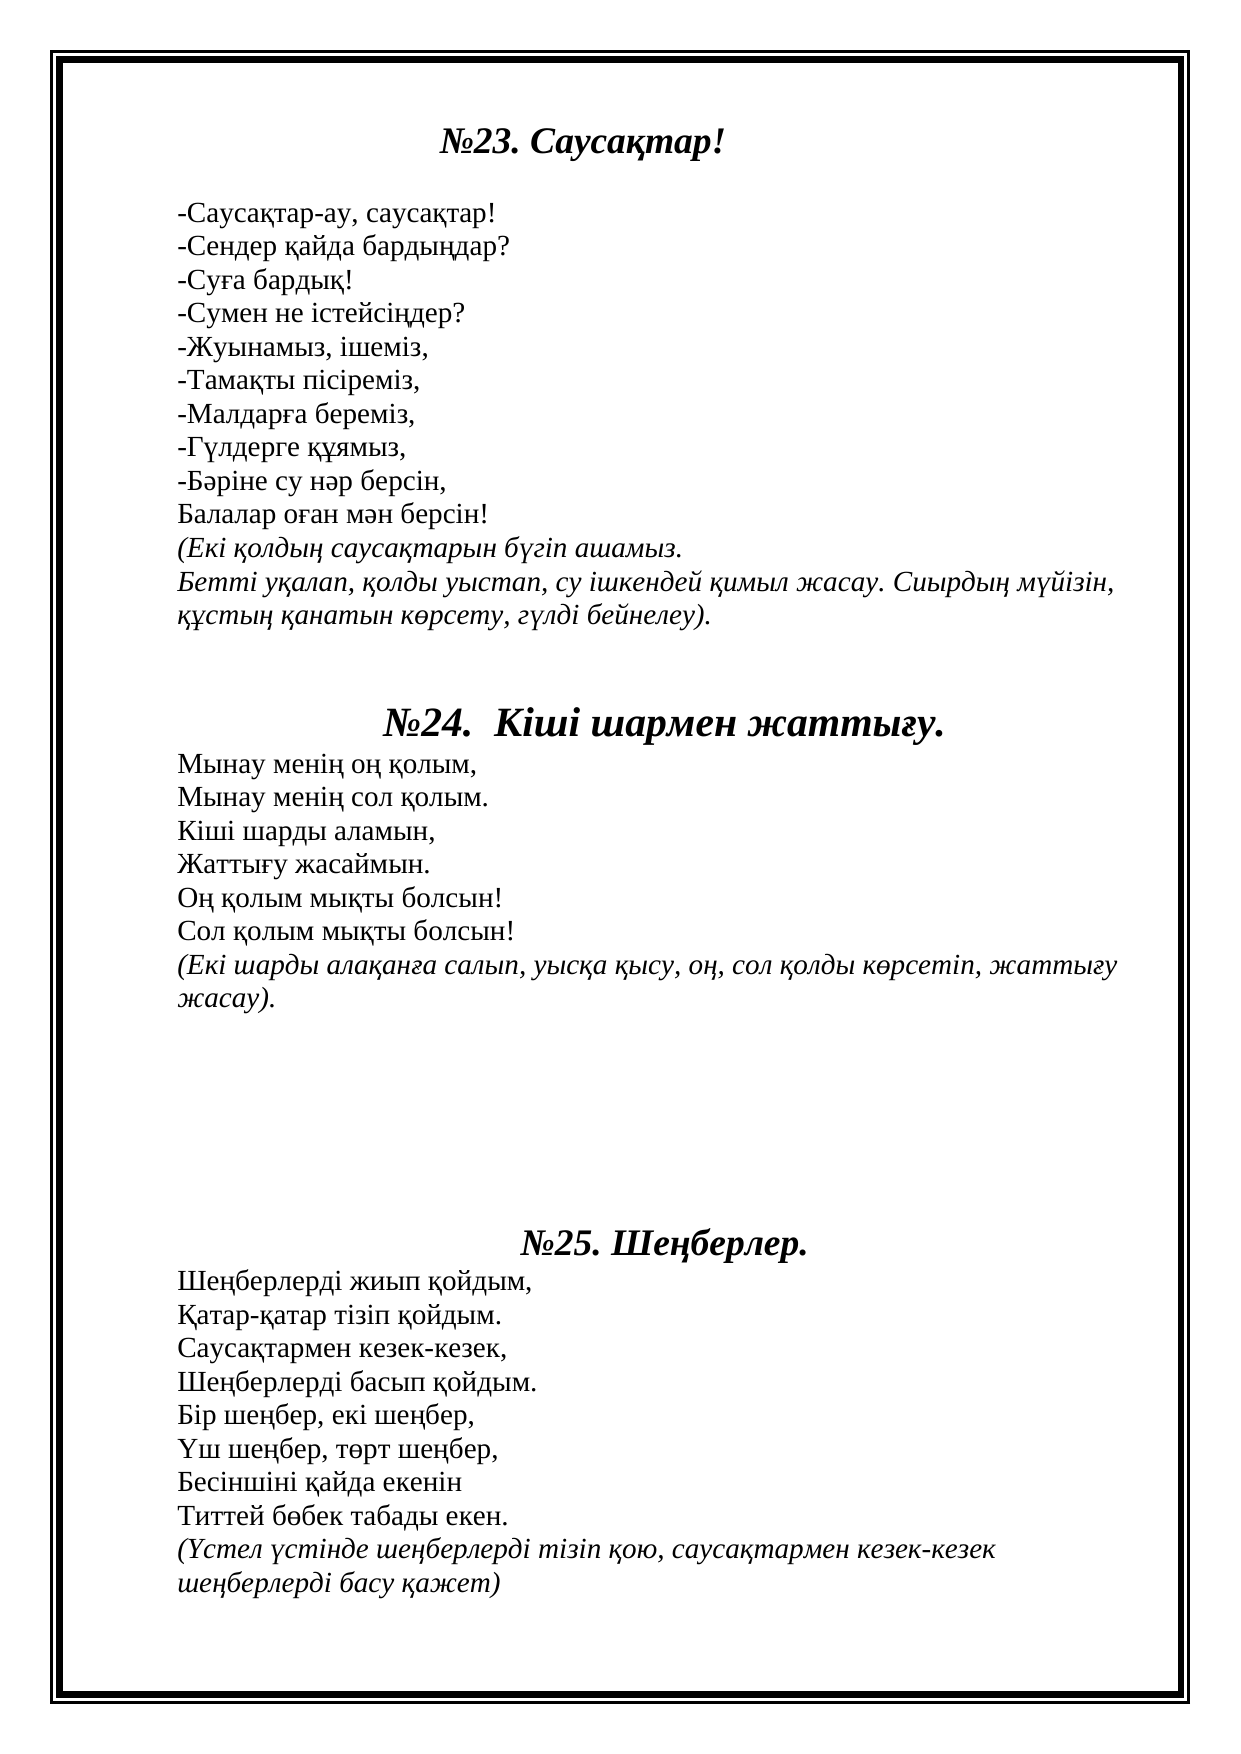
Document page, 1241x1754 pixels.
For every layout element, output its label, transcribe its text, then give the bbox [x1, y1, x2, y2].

text Бесіншіні қайда екенін [177, 1464, 1152, 1498]
text Қатар-қатар тізіп қойдым. [177, 1297, 1152, 1330]
text Балалар оған мән берсін! [177, 497, 1152, 530]
text -Малдарға береміз, [177, 396, 1152, 429]
text Оң қолым мықты болсын! [177, 880, 1152, 913]
text Үш шеңбер, төрт шеңбер, [177, 1431, 1152, 1464]
text Шеңберлерді жиып қойдым, [177, 1263, 1152, 1297]
text (Екі қолдың саусақтарын бүгіп ашамыз. [177, 530, 1152, 564]
text -Саусақтар-ау, саусақтар! [177, 195, 1152, 228]
text Титтей бөбек табады екен. [177, 1498, 1152, 1532]
text Мынау менің сол қолым. [177, 779, 1152, 813]
text -Бәріне су нәр берсін, [177, 463, 1152, 497]
text Жаттығу жасаймын. [177, 846, 1152, 880]
text -Суға бардық! [177, 262, 1152, 295]
text №25. Шеңберлер. [177, 1220, 1152, 1263]
text (Үстел үстінде шеңберлерді тізіп қою, саусақтармен кезек-кезек шеңберлерді басу қажет) [177, 1532, 1152, 1599]
text -Сендер қайда бардыңдар? [177, 228, 1152, 262]
text (Екі шарды алақанға салып, уысқа қысу, оң, сол қолды көрсетіп, жаттығу жасау). [177, 947, 1152, 1014]
text Кіші шарды аламын, [177, 813, 1152, 846]
text -Тамақты пісіреміз, [177, 362, 1152, 396]
text -Сумен не істейсіңдер? [177, 295, 1152, 329]
text Мынау менің оң қолым, [177, 746, 1152, 779]
text №23. Саусақтар! [177, 118, 1152, 161]
text -Жуынамыз, ішеміз, [177, 329, 1152, 362]
text -Гүлдерге құямыз, [177, 429, 1152, 463]
text №24. Кіші шармен жаттығу. [177, 698, 1152, 746]
text Саусақтармен кезек-кезек, [177, 1330, 1152, 1364]
text Шеңберлерді басып қойдым. Бір шеңбер, екі шеңбер, [177, 1364, 1152, 1431]
text Бетті уқалап, қолды уыстап, су ішкендей қимыл жасау. Сиырдың мүйізін, құстың қанатын көрсету, гүлді бейнелеу). [177, 564, 1152, 631]
text Сол қолым мықты болсын! [177, 913, 1152, 947]
